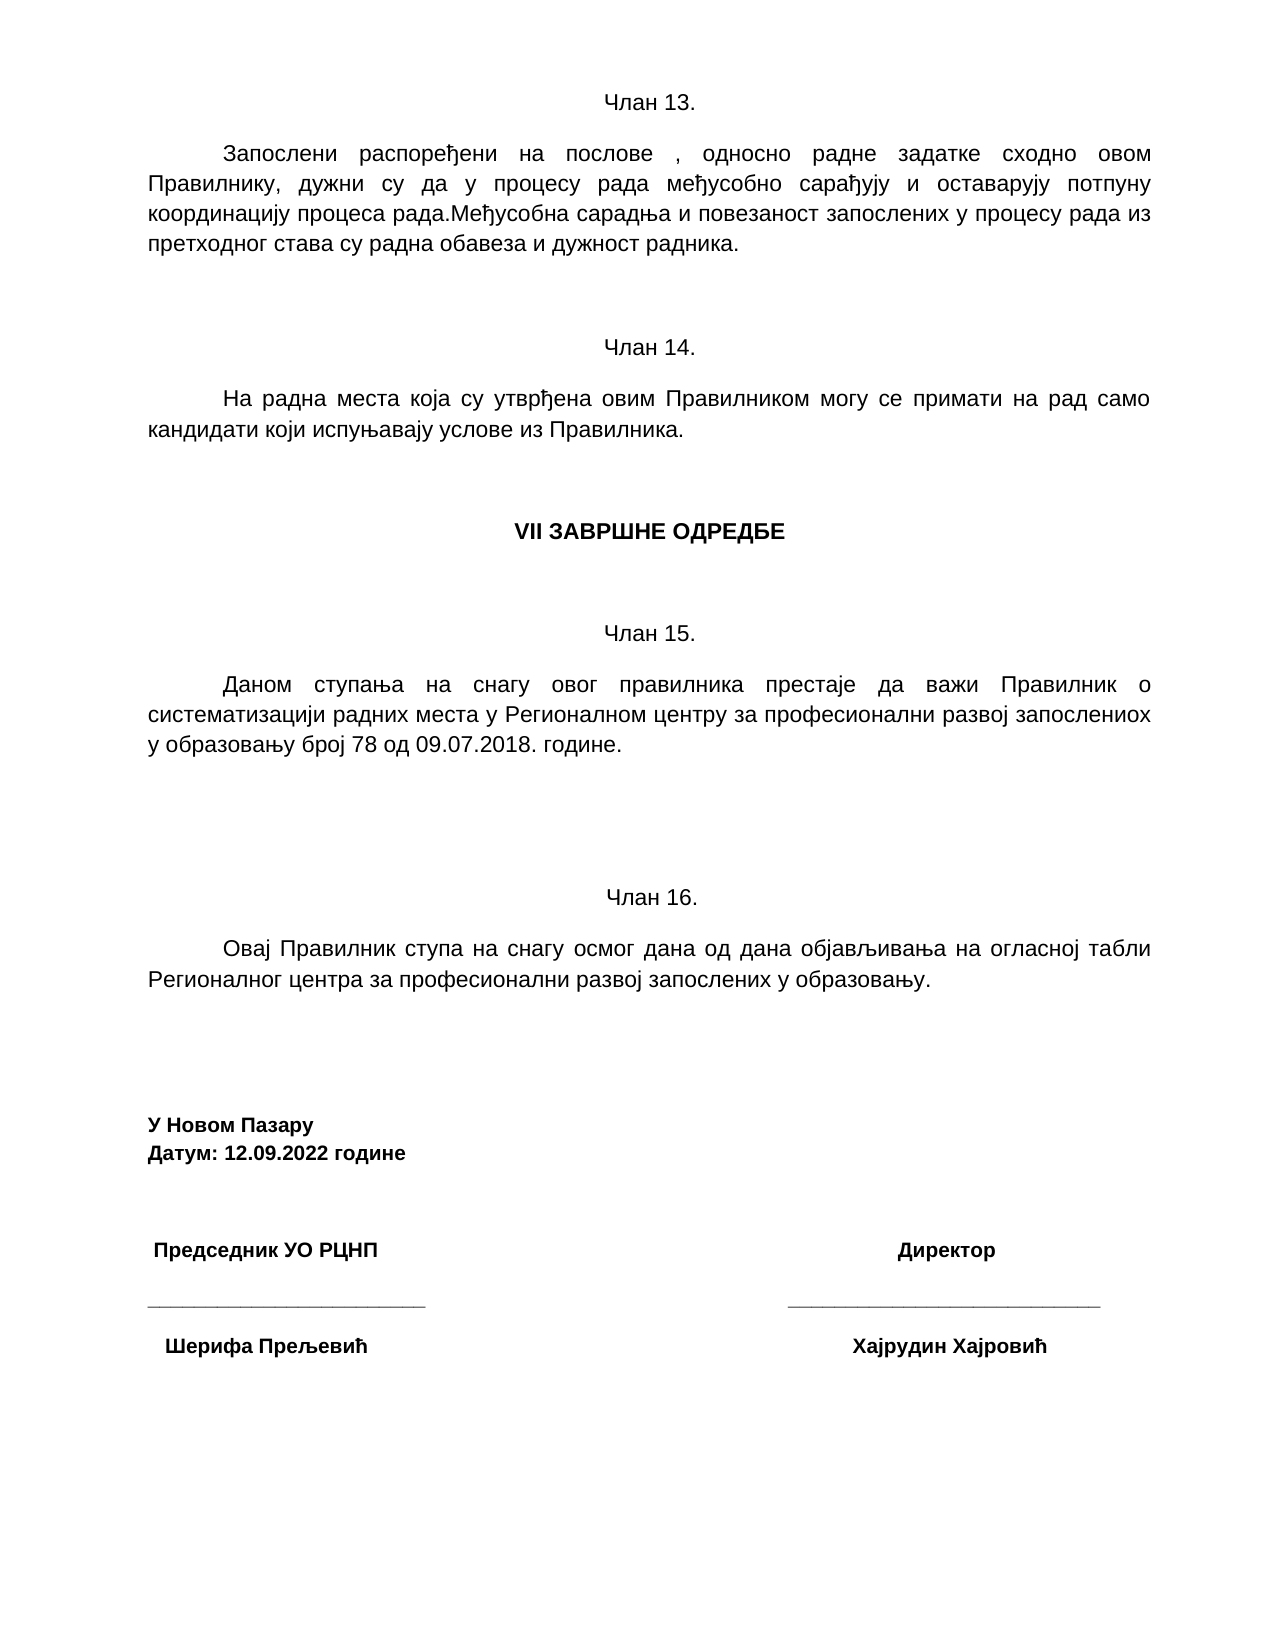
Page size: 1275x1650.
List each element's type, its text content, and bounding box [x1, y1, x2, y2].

text Члан 15. [148, 620, 1152, 646]
text Члан 14. [148, 334, 1152, 361]
text VII ЗАВРШНЕ ОДРЕДБЕ [148, 518, 1152, 544]
text Члан 13. [148, 89, 1152, 115]
text Запослени распоређени на послове , односно радне задатке сходно овом Правилнику, дужни су да у процесу рада међусобно сарађују и оставарују потпуну координацију процеса рада.Међусобна сарадња и повезаност запослених у процесу рада из претходног става су радна обавеза и дужност радника. [148, 140, 1152, 257]
text На радна места која су утврђена овим Правилником могу се примати на рад само кандидати који испуњавају услове из Правилника. [148, 385, 1152, 442]
text Овај Правилник ступа на снагу осмог дана од дана објављивања на огласној табли Регионалног центра за професионални развој запослених у образовању. [148, 935, 1152, 992]
text Шерифа Прељевић Хајрудин Хајровић [148, 1334, 1152, 1358]
text Даном ступања на снагу овог правилника престаје да важи Правилник о систематизацији радних места у Регионалном центру за професионални развој запослениох у образовању број 78 од 09.07.2018. године. [148, 671, 1152, 758]
text У Новом Пазару Датум: 12.09.2022 године [148, 1113, 1152, 1165]
text Члан 16. [148, 884, 1152, 911]
text ________________________ ___________________________ [148, 1286, 1152, 1310]
text Председник УО РЦНП Директор [148, 1237, 1152, 1261]
